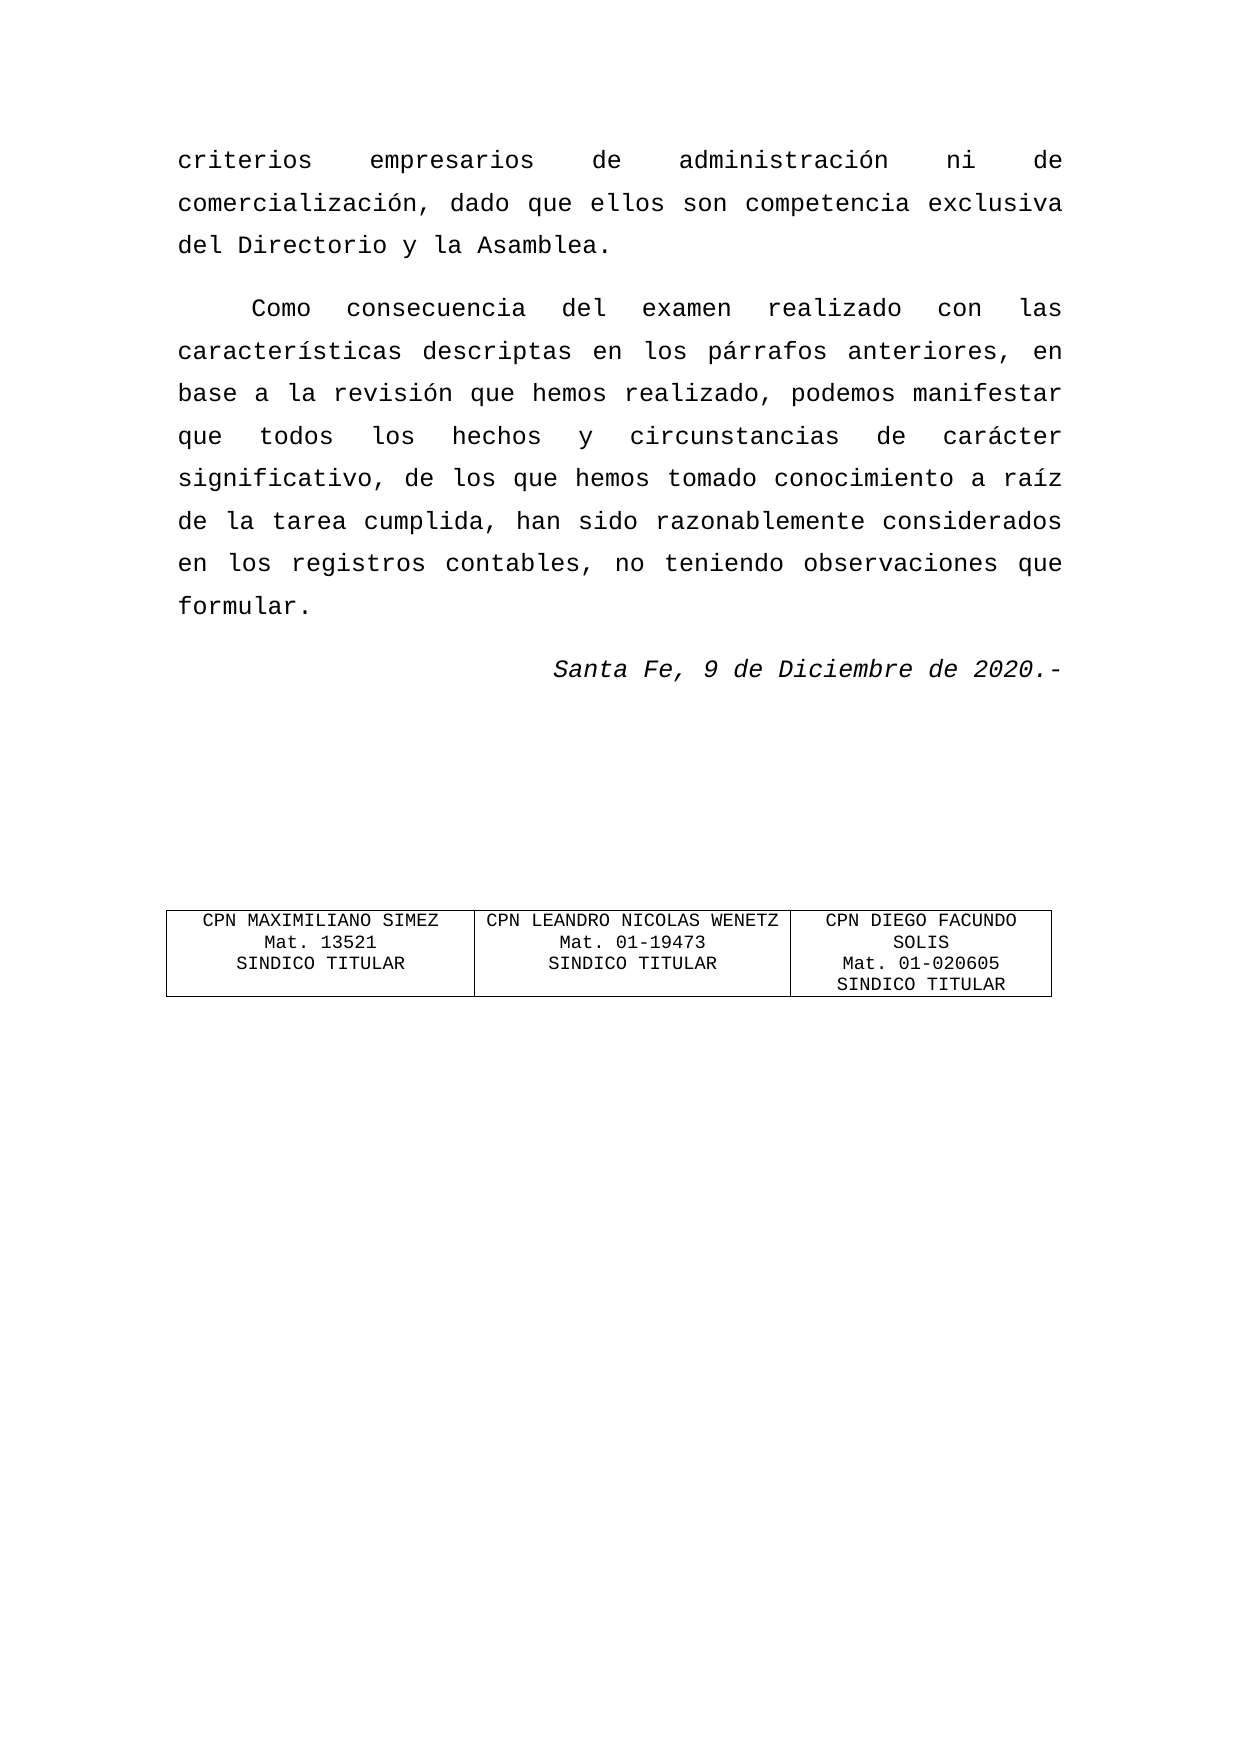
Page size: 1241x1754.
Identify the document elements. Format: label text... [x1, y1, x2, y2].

text Como consecuencia del examen realizado con las características descriptas en los párrafos anteriores, en base a la revisión que hemos realizado, podemos manifestar que todos los hechos y circunstancias de carácter significativo, de los que hemos tomado conocimiento a raíz de la tarea cumplida, han sido razonablemente considerados en los registros contables, no teniendo observaciones que formular. [177, 296, 1063, 622]
table_header CPN LEANDRO NICOLAS WENETZ Mat. 01-19473 SINDICO TITULAR [475, 911, 790, 996]
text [177, 148, 1063, 261]
table_header CPN MAXIMILIANO SIMEZ Mat. 13521 SINDICO TITULAR [167, 911, 474, 996]
table_header CPN DIEGO FACUNDO SOLIS Mat. 01-020605 SINDICO TITULAR [791, 911, 1051, 996]
text Santa Fe, 9 de Diciembre de 2020.- [251, 657, 1063, 685]
